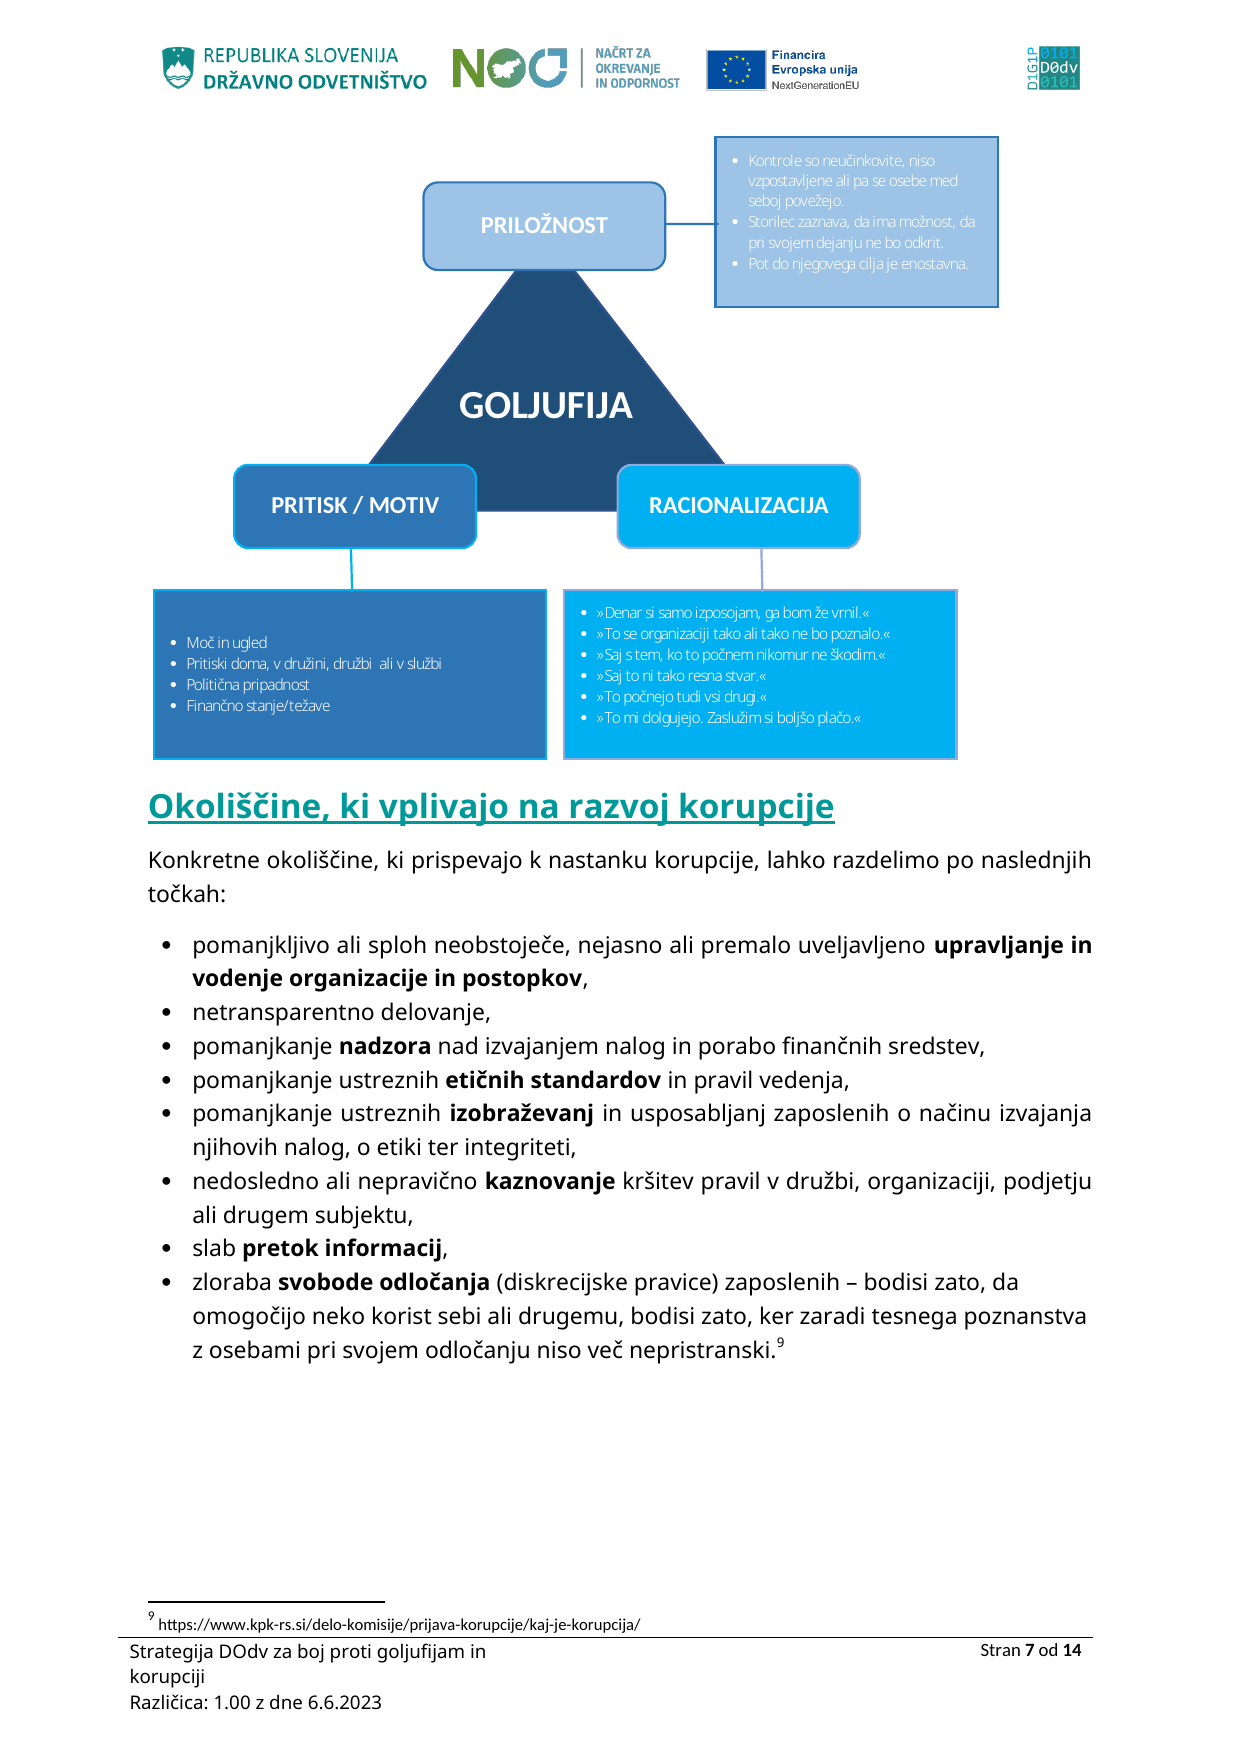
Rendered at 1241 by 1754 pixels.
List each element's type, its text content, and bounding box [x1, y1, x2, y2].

list pomanjkljivo ali sploh neobstoječe, nejasno ali premalo uveljavljeno upravljanje in vodenje organizacije in postopkov, [162, 929, 1093, 994]
list slab pretok informacij, [162, 1232, 1093, 1264]
list pomanjkanje ustreznih etičnih standardov in pravil vedenja, [162, 1064, 1093, 1095]
picture [703, 44, 870, 91]
list nedosledno ali nepravično kaznovanje kršitev pravil v družbi, organizaciji, podjetju ali drugem subjektu, [162, 1165, 1093, 1230]
text Konkretne okoliščine, ki prispevajo k nastanku korupcije, lahko razdelimo po naslednjih točkah: [148, 844, 1093, 909]
list pomanjkanje nadzora nad izvajanjem nalog in porabo finančnih sredstev, [162, 1030, 1093, 1061]
list zloraba svobode odločanja (diskrecijske pravice) zaposlenih – bodisi zato, da omogočijo neko korist sebi ali drugemu, bodisi zato, ker zaradi tesnega poznanstva z osebami pri svojem odločanju niso več nepristranski. [162, 1266, 1093, 1365]
picture [1026, 44, 1082, 91]
subtitle Okoliščine, ki vplivajo na razvoj korupcije [148, 783, 1093, 828]
picture [453, 44, 680, 89]
list netransparentno delovanje, [162, 996, 1093, 1027]
list pomanjkanje ustreznih izobraževanj in usposabljanj zaposlenih o načinu izvajanja njihovih nalog, o etiki ter integriteti, [162, 1097, 1093, 1162]
